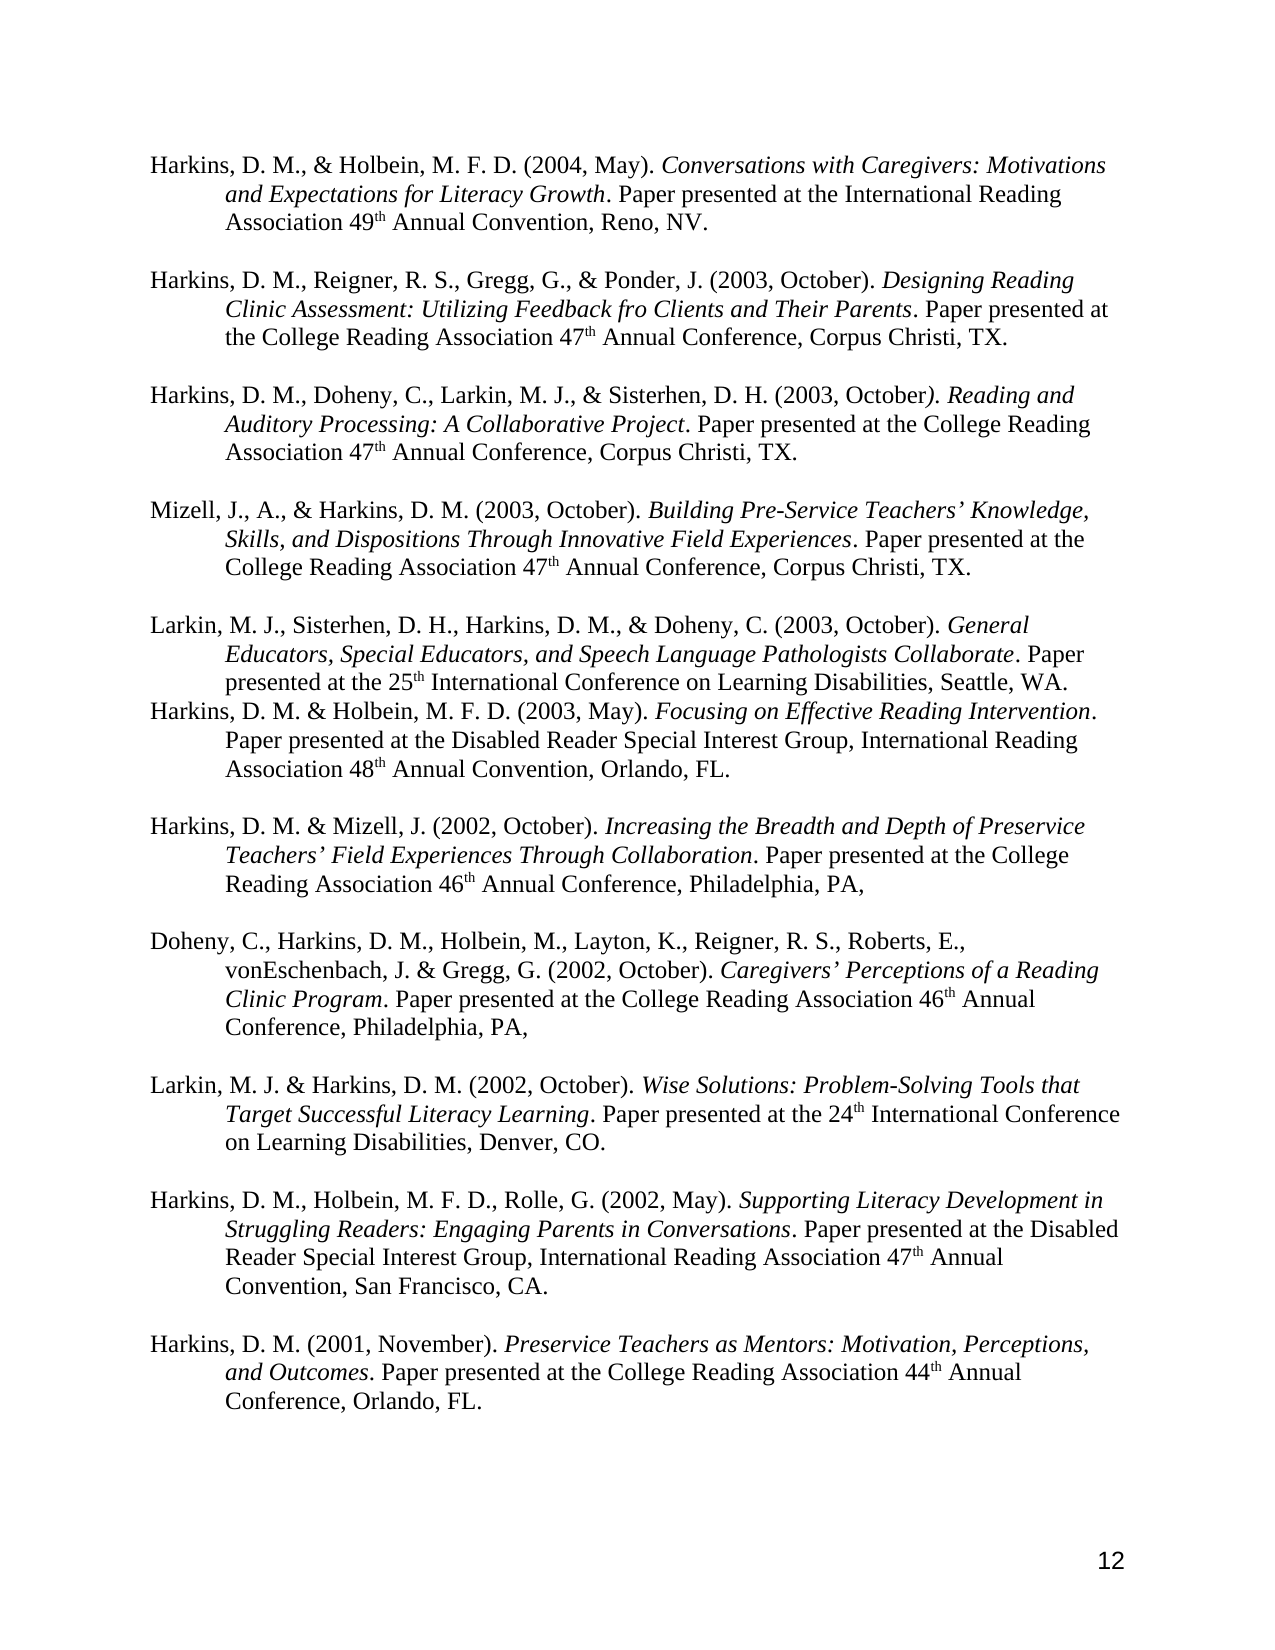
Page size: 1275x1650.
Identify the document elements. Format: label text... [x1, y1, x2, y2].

text Harkins, D. M., Reigner, R. S., Gregg, G., & Ponder, J. (2003, October). Designing Reading Clinic Assessment: Utilizing Feedback fro Clients and Their Parents. Paper presented at the College Reading Association 47th Annual Conference, Corpus Christi, TX. [150, 265, 1125, 351]
text Mizell, J., A., & Harkins, D. M. (2003, October). Building Pre-Service Teachers’ Knowledge, Skills, and Dispositions Through Innovative Field Experiences. Paper presented at the College Reading Association 47th Annual Conference, Corpus Christi, TX. [150, 495, 1125, 581]
text Harkins, D. M. & Holbein, M. F. D. (2003, May). Focusing on Effective Reading Intervention. Paper presented at the Disabled Reader Special Interest Group, International Reading Association 48th Annual Convention, Orlando, FL. [150, 696, 1125, 782]
text Harkins, D. M., & Holbein, M. F. D. (2004, May). Conversations with Caregivers: Motivations and Expectations for Literacy Growth. Paper presented at the International Reading Association 49th Annual Convention, Reno, NV. [150, 150, 1125, 236]
text Harkins, D. M. (2001, November). Preservice Teachers as Mentors: Motivation, Perceptions, and Outcomes. Paper presented at the College Reading Association 44th Annual Conference, Orlando, FL. [150, 1329, 1125, 1415]
text Harkins, D. M. & Mizell, J. (2002, October). Increasing the Breadth and Depth of Preservice Teachers’ Field Experiences Through Collaboration. Paper presented at the College Reading Association 46th Annual Conference, Philadelphia, PA, [150, 811, 1125, 897]
text Doheny, C., Harkins, D. M., Holbein, M., Layton, K., Reigner, R. S., Roberts, E., vonEschenbach, J. & Gregg, G. (2002, October). Caregivers’ Perceptions of a Reading Clinic Program. Paper presented at the College Reading Association 46th Annual Conference, Philadelphia, PA, [150, 926, 1125, 1041]
text Harkins, D. M., Holbein, M. F. D., Rolle, G. (2002, May). Supporting Literacy Development in Struggling Readers: Engaging Parents in Conversations. Paper presented at the Disabled Reader Special Interest Group, International Reading Association 47th Annual Convention, San Francisco, CA. [150, 1185, 1125, 1300]
text Larkin, M. J., Sisterhen, D. H., Harkins, D. M., & Doheny, C. (2003, October). General Educators, Special Educators, and Speech Language Pathologists Collaborate. Paper presented at the 25th International Conference on Learning Disabilities, Seattle, WA. [150, 610, 1125, 696]
text Larkin, M. J. & Harkins, D. M. (2002, October). Wise Solutions: Problem-Solving Tools that Target Successful Literacy Learning. Paper presented at the 24th International Conference on Learning Disabilities, Denver, CO. [150, 1070, 1125, 1156]
text Harkins, D. M., Doheny, C., Larkin, M. J., & Sisterhen, D. H. (2003, October). Reading and Auditory Processing: A Collaborative Project. Paper presented at the College Reading Association 47th Annual Conference, Corpus Christi, TX. [150, 380, 1125, 466]
